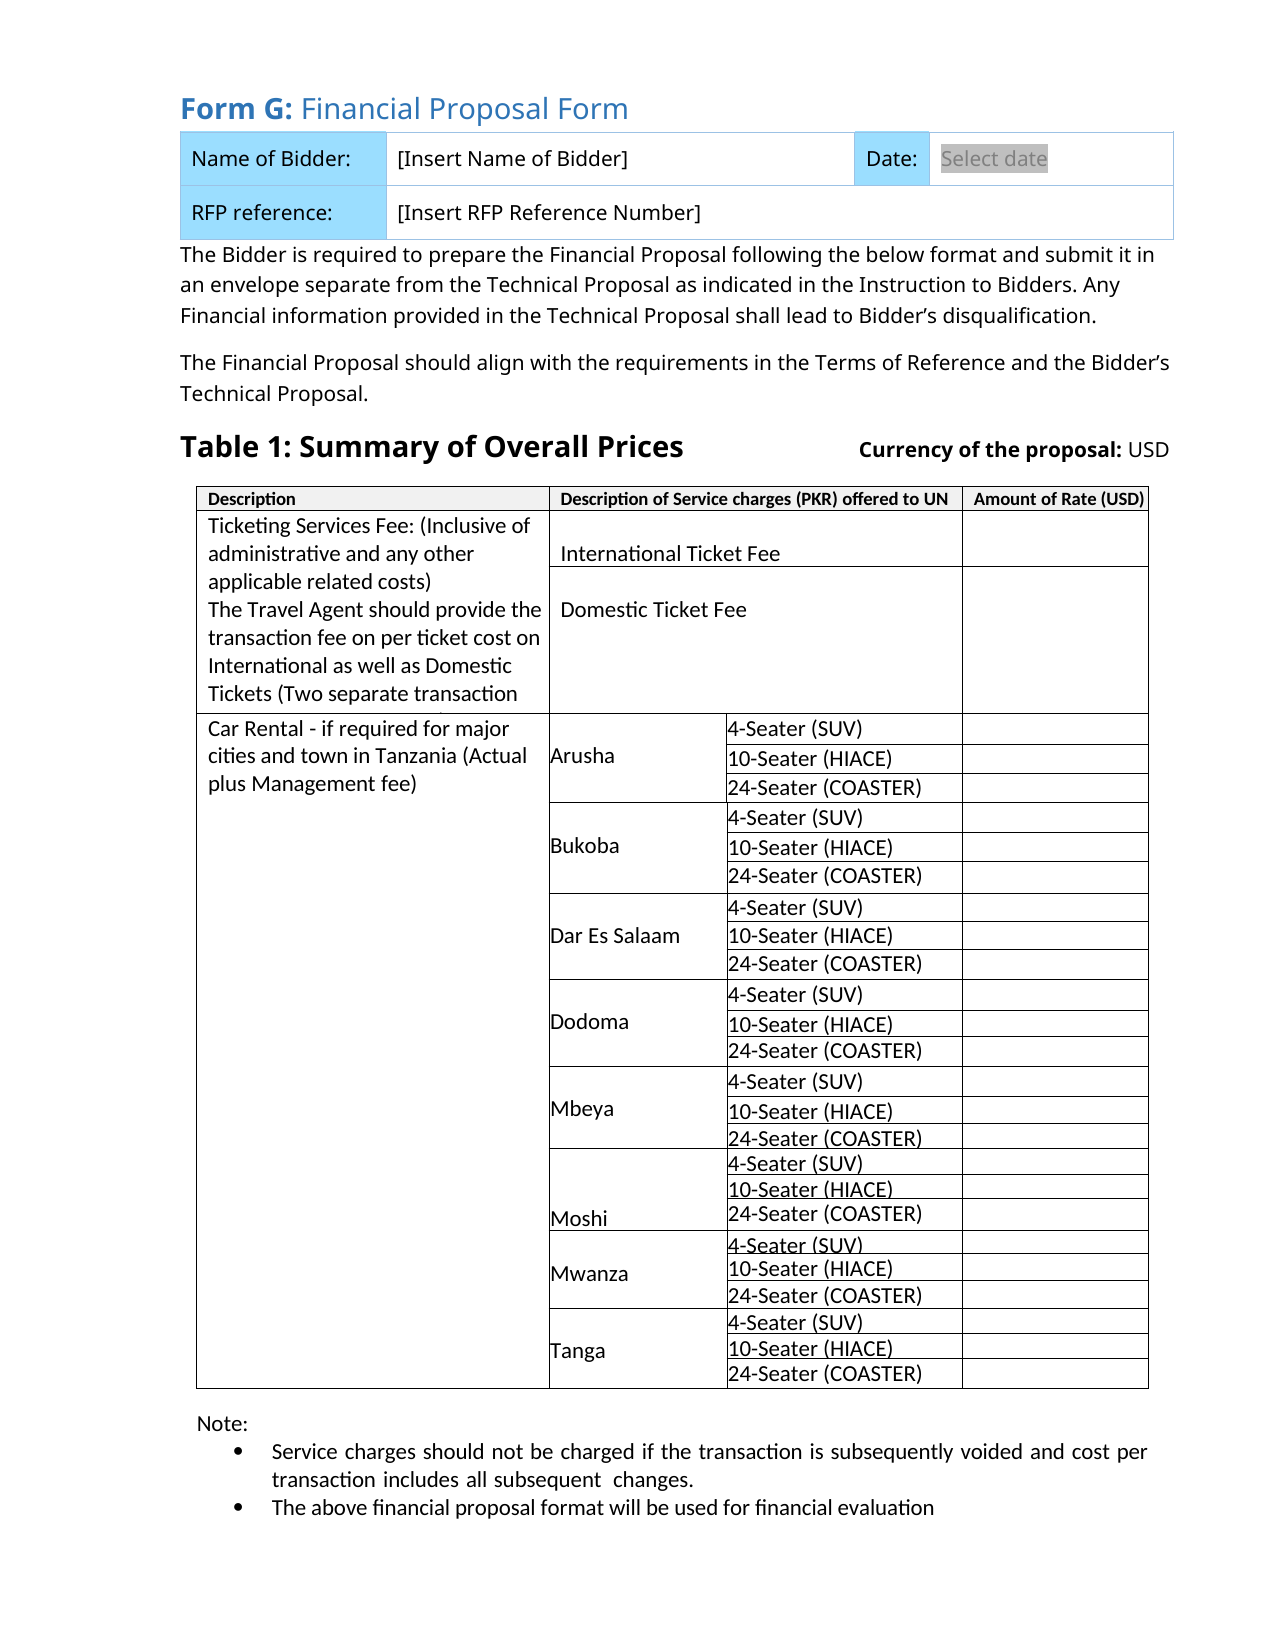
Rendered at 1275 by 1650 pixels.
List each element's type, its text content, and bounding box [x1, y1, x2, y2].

table_cell [963, 1231, 1148, 1253]
table_cell 10-Seater (HIACE) [727, 745, 962, 772]
table_cell 10-Seater (HIACE) [728, 1175, 962, 1198]
table_cell [963, 803, 1148, 832]
table_header Name of Bidder: [181, 133, 386, 185]
table_cell RFP reference: [181, 186, 386, 239]
table_cell 24-Seater (COASTER) [728, 950, 962, 979]
table_cell [963, 1097, 1148, 1123]
table_cell 4-Seater (SUV) [728, 1231, 962, 1253]
table_cell [963, 567, 1148, 713]
table_cell 4-Seater (SUV) [728, 980, 962, 1009]
table_cell [963, 1175, 1148, 1198]
table_cell [963, 1334, 1148, 1358]
table_cell 10-Seater (HIACE) [728, 1334, 962, 1358]
table_cell [Insert RFP Reference Number] [387, 186, 1173, 239]
text Note: [197, 1409, 1149, 1437]
table_cell [963, 980, 1148, 1009]
table_cell [963, 862, 1148, 892]
table_cell 24-Seater (COASTER) [728, 862, 962, 892]
table_cell 10-Seater (HIACE) [728, 1011, 962, 1036]
table_cell Dodoma [550, 980, 727, 1066]
table_cell Mbeya [550, 1067, 727, 1148]
table_header Description [197, 487, 549, 510]
text The Bidder is required to prepare the Financial Proposal following the below format and submit it in an envelope separate from the Technical Proposal as indicated in the Instruction to Bidders. Any Financial information provided in the Technical Proposal shall lead to Bidder’s disqualification. [180, 240, 1172, 329]
table_cell Arusha [550, 714, 726, 802]
table_cell [963, 1254, 1148, 1280]
table_cell [963, 745, 1148, 772]
table_cell 10-Seater (HIACE) [728, 1254, 962, 1280]
table_cell Tanga [550, 1309, 727, 1388]
table_cell [963, 833, 1148, 861]
table_cell [963, 774, 1148, 802]
table_cell 24-Seater (COASTER) [728, 1199, 962, 1230]
table_cell 10-Seater (HIACE) [728, 833, 962, 861]
table_cell 24-Seater (COASTER) [728, 1281, 962, 1307]
table_cell Mwanza [550, 1231, 727, 1307]
table_header [Insert Name of Bidder] [387, 133, 854, 185]
table_cell [963, 1359, 1148, 1388]
table_cell 4-Seater (SUV) [728, 1067, 962, 1096]
table_cell 4-Seater (SUV) [728, 894, 962, 921]
table_cell 4-Seater (SUV) [728, 1309, 962, 1333]
table_cell Car Rental - if required for major cities and town in Tanzania (Actual plus Management fee) [197, 714, 549, 1388]
table_cell [963, 894, 1148, 921]
table_header Amount of Rate (USD) [963, 487, 1148, 510]
table_cell Bukoba [550, 803, 727, 892]
subtitle Form G: Financial Proposal Form [180, 88, 1172, 128]
table_cell Moshi [550, 1149, 727, 1230]
table_cell 24-Seater (COASTER) [728, 1359, 962, 1388]
table_cell [963, 1199, 1148, 1230]
table_cell Ticketing Services Fee: (Inclusive of administrative and any other applicable related costs) The Travel Agent should provide the transaction fee on per ticket cost on International as well as Domestic Tickets (Two separate transaction fee should be mentioned) [197, 511, 549, 713]
text The Financial Proposal should align with the requirements in the Terms of Reference and the Bidder’s Technical Proposal. [180, 348, 1172, 407]
table_cell [963, 950, 1148, 979]
table_header Date: [855, 133, 929, 185]
table_cell Domestic Ticket Fee [550, 567, 962, 713]
table_cell Dar Es Salaam [550, 894, 727, 979]
list Service charges should not be charged if the transaction is subsequently voided and cost per transaction includes all subsequent changes. [234, 1437, 1149, 1493]
table_cell 24-Seater (COASTER) [728, 1124, 962, 1148]
table_cell 4-Seater (SUV) [728, 803, 962, 832]
table_cell 24-Seater (COASTER) [727, 774, 962, 802]
table_cell [963, 1037, 1148, 1066]
table_cell [963, 1011, 1148, 1036]
table_cell 10-Seater (HIACE) [728, 1097, 962, 1123]
table_cell 4-Seater (SUV) [727, 714, 962, 743]
table_cell [963, 1281, 1148, 1307]
table_cell 10-Seater (HIACE) [728, 922, 962, 948]
table_cell [963, 714, 1148, 743]
table_header Description of Service charges (PKR) offered to UN [550, 487, 962, 510]
table_header [930, 133, 1173, 185]
table_cell International Ticket Fee [550, 511, 962, 566]
list The above financial proposal format will be used for financial evaluation [234, 1493, 1149, 1521]
table_cell 4-Seater (SUV) [728, 1149, 962, 1174]
table_cell 24-Seater (COASTER) [728, 1037, 962, 1066]
table_cell [963, 1124, 1148, 1148]
text Table 1: Summary of Overall Prices Currency of the proposal: USD [180, 426, 1172, 466]
table_cell [963, 1149, 1148, 1174]
table_cell [963, 922, 1148, 948]
table_cell [963, 1309, 1148, 1333]
table_cell [963, 1067, 1148, 1096]
table_cell [963, 511, 1148, 566]
